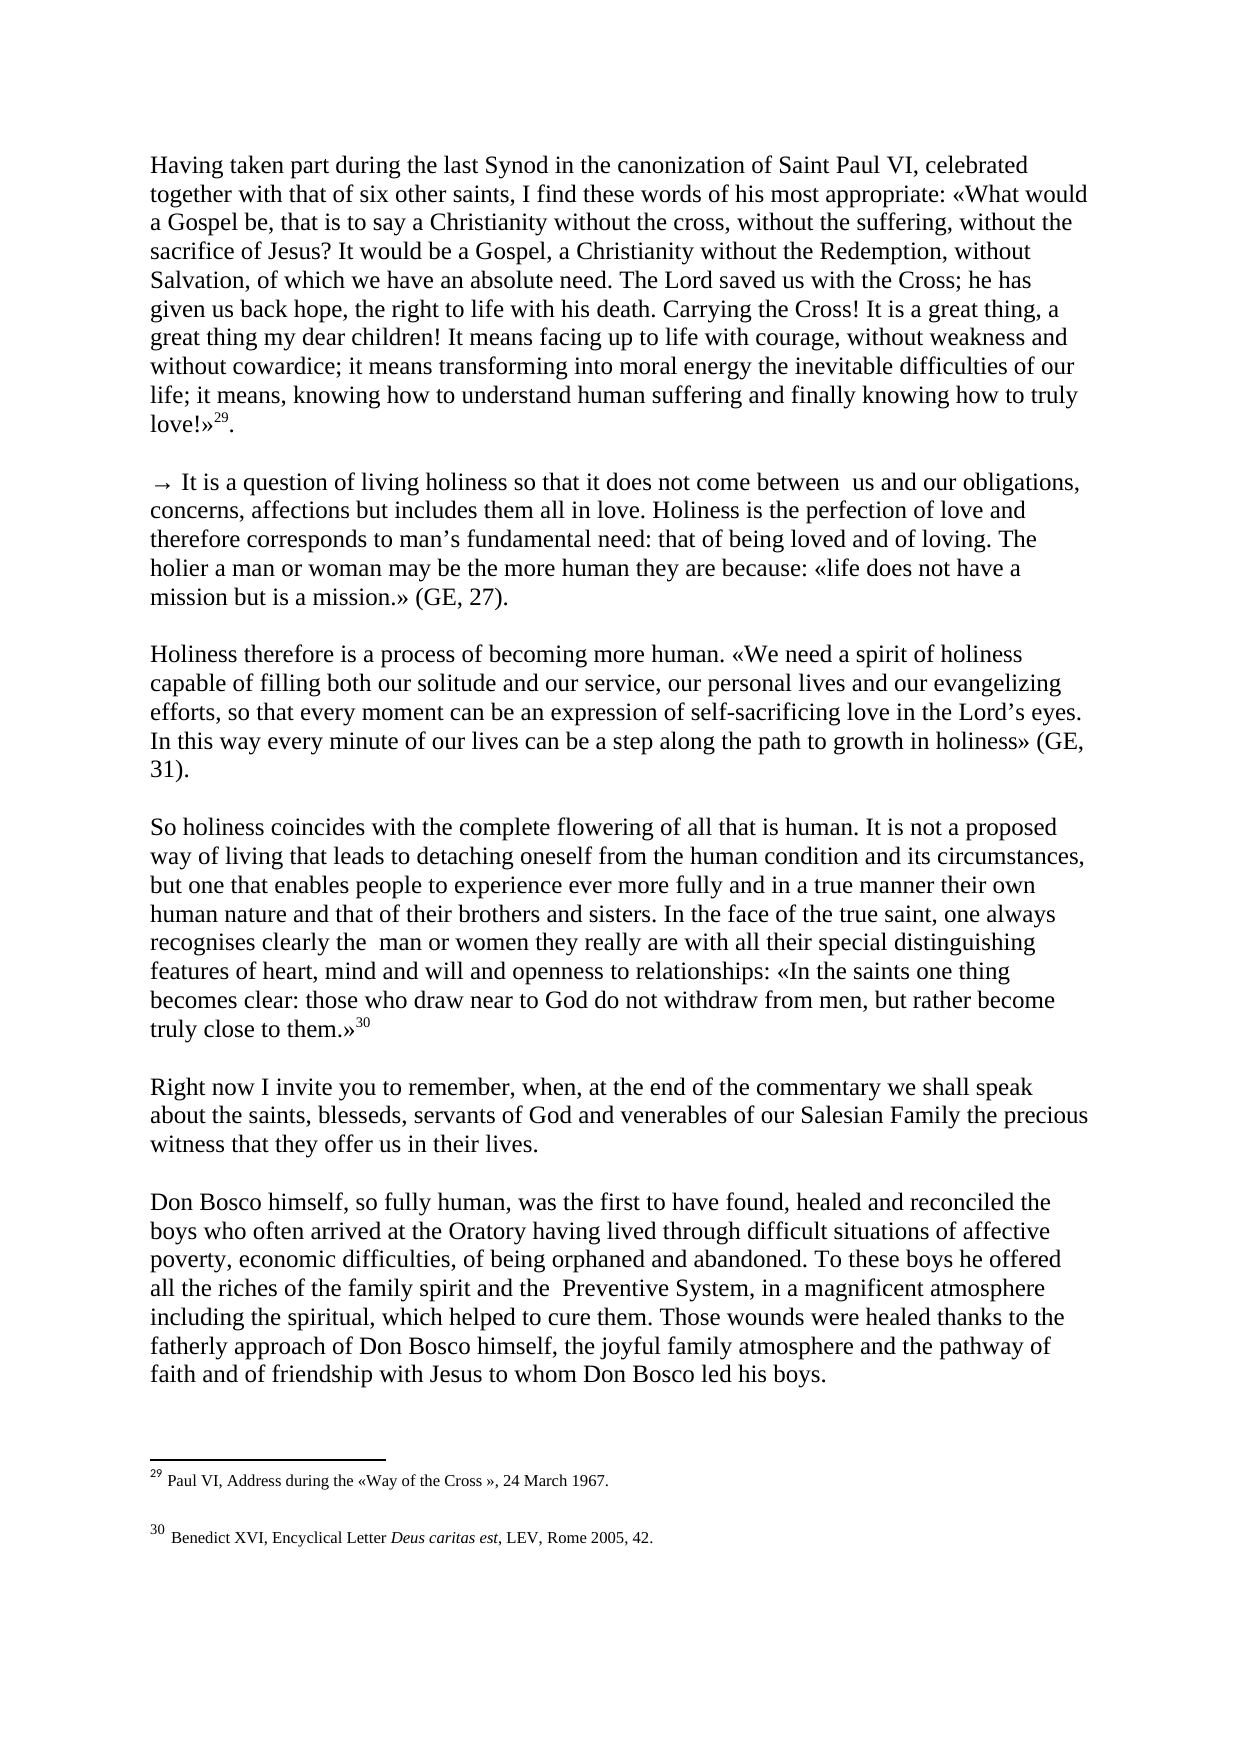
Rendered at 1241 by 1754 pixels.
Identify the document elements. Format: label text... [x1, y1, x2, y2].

text → It is a question of living holiness so that it does not come between us and our obligations, concerns, affections but includes them all in love. Holiness is the perfection of love and therefore corresponds to man’s fundamental need: that of being loved and of loving. The holier a man or woman may be the more human they are because: «life does not have a mission but is a mission.» (GE, 27). [150, 467, 1090, 610]
text So holiness coincides with the complete flowering of all that is human. It is not a proposed way of living that leads to detaching oneself from the human condition and its circumstances, but one that enables people to experience ever more fully and in a true manner their own human nature and that of their brothers and sisters. In the face of the true saint, one always recognises clearly the man or women they really are with all their special distinguishing features of heart, mind and will and openness to relationships: «In the saints one thing becomes clear: those who draw near to God do not withdraw from men, but rather become truly close to them.» [150, 812, 1090, 1042]
text Don Bosco himself, so fully human, was the first to have found, healed and reconciled the boys who often arrived at the Oratory having lived through difficult situations of affective poverty, economic difficulties, of being orphaned and abandoned. To these boys he offered all the riches of the family spirit and the Preventive System, in a magnificent atmosphere including the spiritual, which helped to cure them. Those wounds were healed thanks to the fatherly approach of Don Bosco himself, the joyful family atmosphere and the pathway of faith and of friendship with Jesus to whom Don Bosco led his boys. [150, 1187, 1090, 1388]
text Right now I invite you to remember, when, at the end of the commentary we shall speak about the saints, blesseds, servants of God and venerables of our Salesian Family the precious witness that they offer us in their lives. [150, 1072, 1090, 1158]
text Holiness therefore is a process of becoming more human. «We need a spirit of holiness capable of filling both our solitude and our service, our personal lives and our evangelizing efforts, so that every moment can be an expression of self-sacrificing love in the Lord’s eyes. In this way every minute of our lives can be a step along the path to growth in holiness» (GE, 31). [150, 639, 1090, 783]
text Having taken part during the last Synod in the canonization of Saint Paul VI, celebrated together with that of six other saints, I find these words of his most appropriate: «What would a Gospel be, that is to say a Christianity without the cross, without the suffering, without the sacrifice of Jesus? It would be a Gospel, a Christianity without the Redemption, without Salvation, of which we have an absolute need. The Lord saved us with the Cross; he has given us back hope, the right to life with his death. Carrying the Cross! It is a great thing, a great thing my dear children! It means facing up to life with courage, without weakness and without cowardice; it means transforming into moral energy the inevitable difficulties of our life; it means, knowing how to understand human suffering and finally knowing how to truly love!». [150, 150, 1090, 437]
